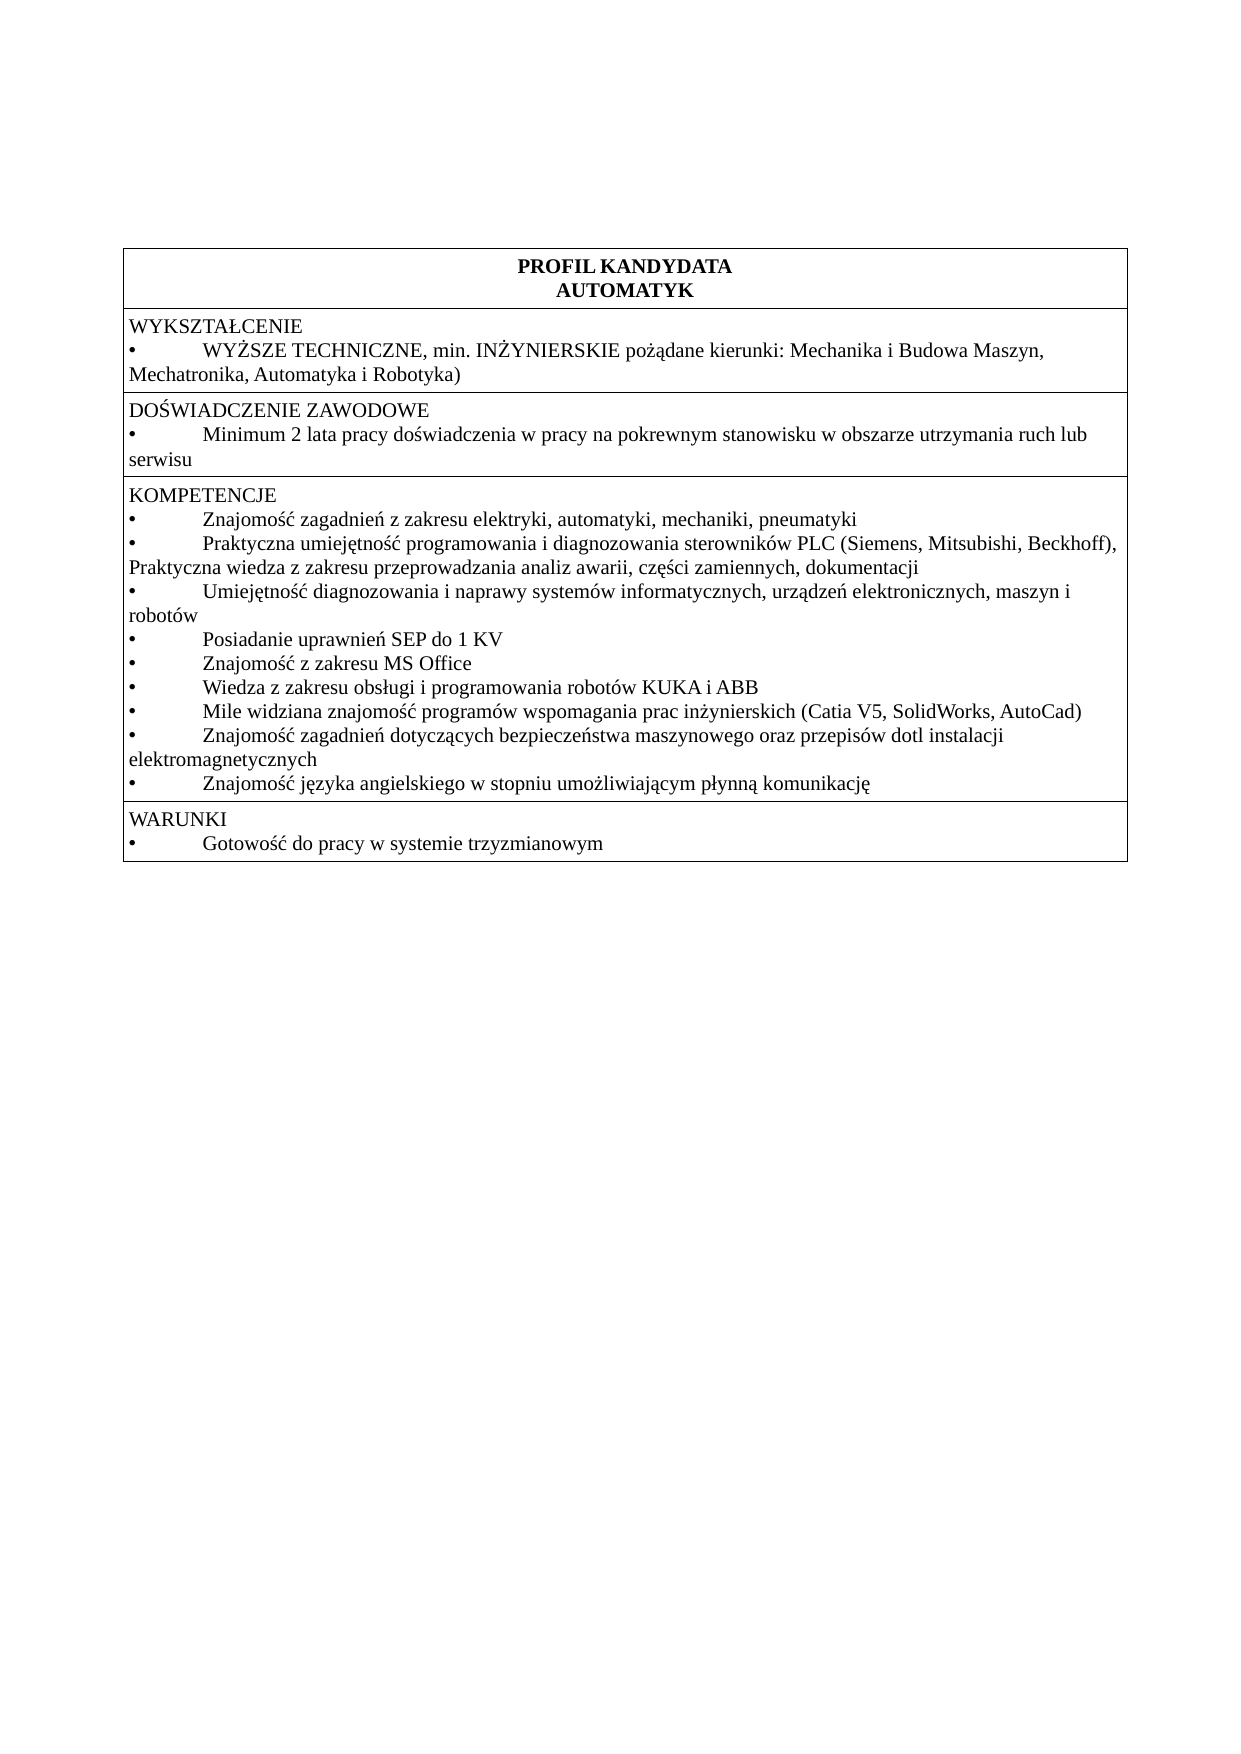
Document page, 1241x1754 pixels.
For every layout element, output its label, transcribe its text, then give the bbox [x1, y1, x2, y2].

table_cell WYKSZTAŁCENIE WYŻSZE TECHNICZNE, min. INŻYNIERSKIE pożądane kierunki: Mechanika i Budowa Maszyn, Mechatronika, Automatyka i Robotyka) [124, 309, 1127, 392]
table_cell WARUNKI Gotowość do pracy w systemie trzyzmianowym [124, 802, 1127, 861]
table_header PROFIL KANDYDATA AUTOMATYK [124, 249, 1127, 308]
table_cell DOŚWIADCZENIE ZAWODOWE Minimum 2 lata pracy doświadczenia w pracy na pokrewnym stanowisku w obszarze utrzymania ruch lub serwisu [124, 393, 1127, 476]
table_cell KOMPETENCJE Znajomość zagadnień z zakresu elektryki, automatyki, mechaniki, pneumatyki Praktyczna umiejętność programowania i diagnozowania sterowników PLC (Siemens, Mitsubishi, Beckhoff), Praktyczna wiedza z zakresu przeprowadzania analiz awarii, części zamiennych, dokumentacji Umiejętność diagnozowania i naprawy systemów informatycznych, urządzeń elektronicznych, maszyn i robotów Posiadanie uprawnień SEP do 1 KV Znajomość z zakresu MS Office Wiedza z zakresu obsługi i programowania robotów KUKA i ABB Mile widziana znajomość programów wspomagania prac inżynierskich (Catia V5, SolidWorks, AutoCad) Znajomość zagadnień dotyczących bezpieczeństwa maszynowego oraz przepisów dotl instalacji elektromagnetycznych Znajomość języka angielskiego w stopniu umożliwiającym płynną komunikację [124, 477, 1127, 801]
